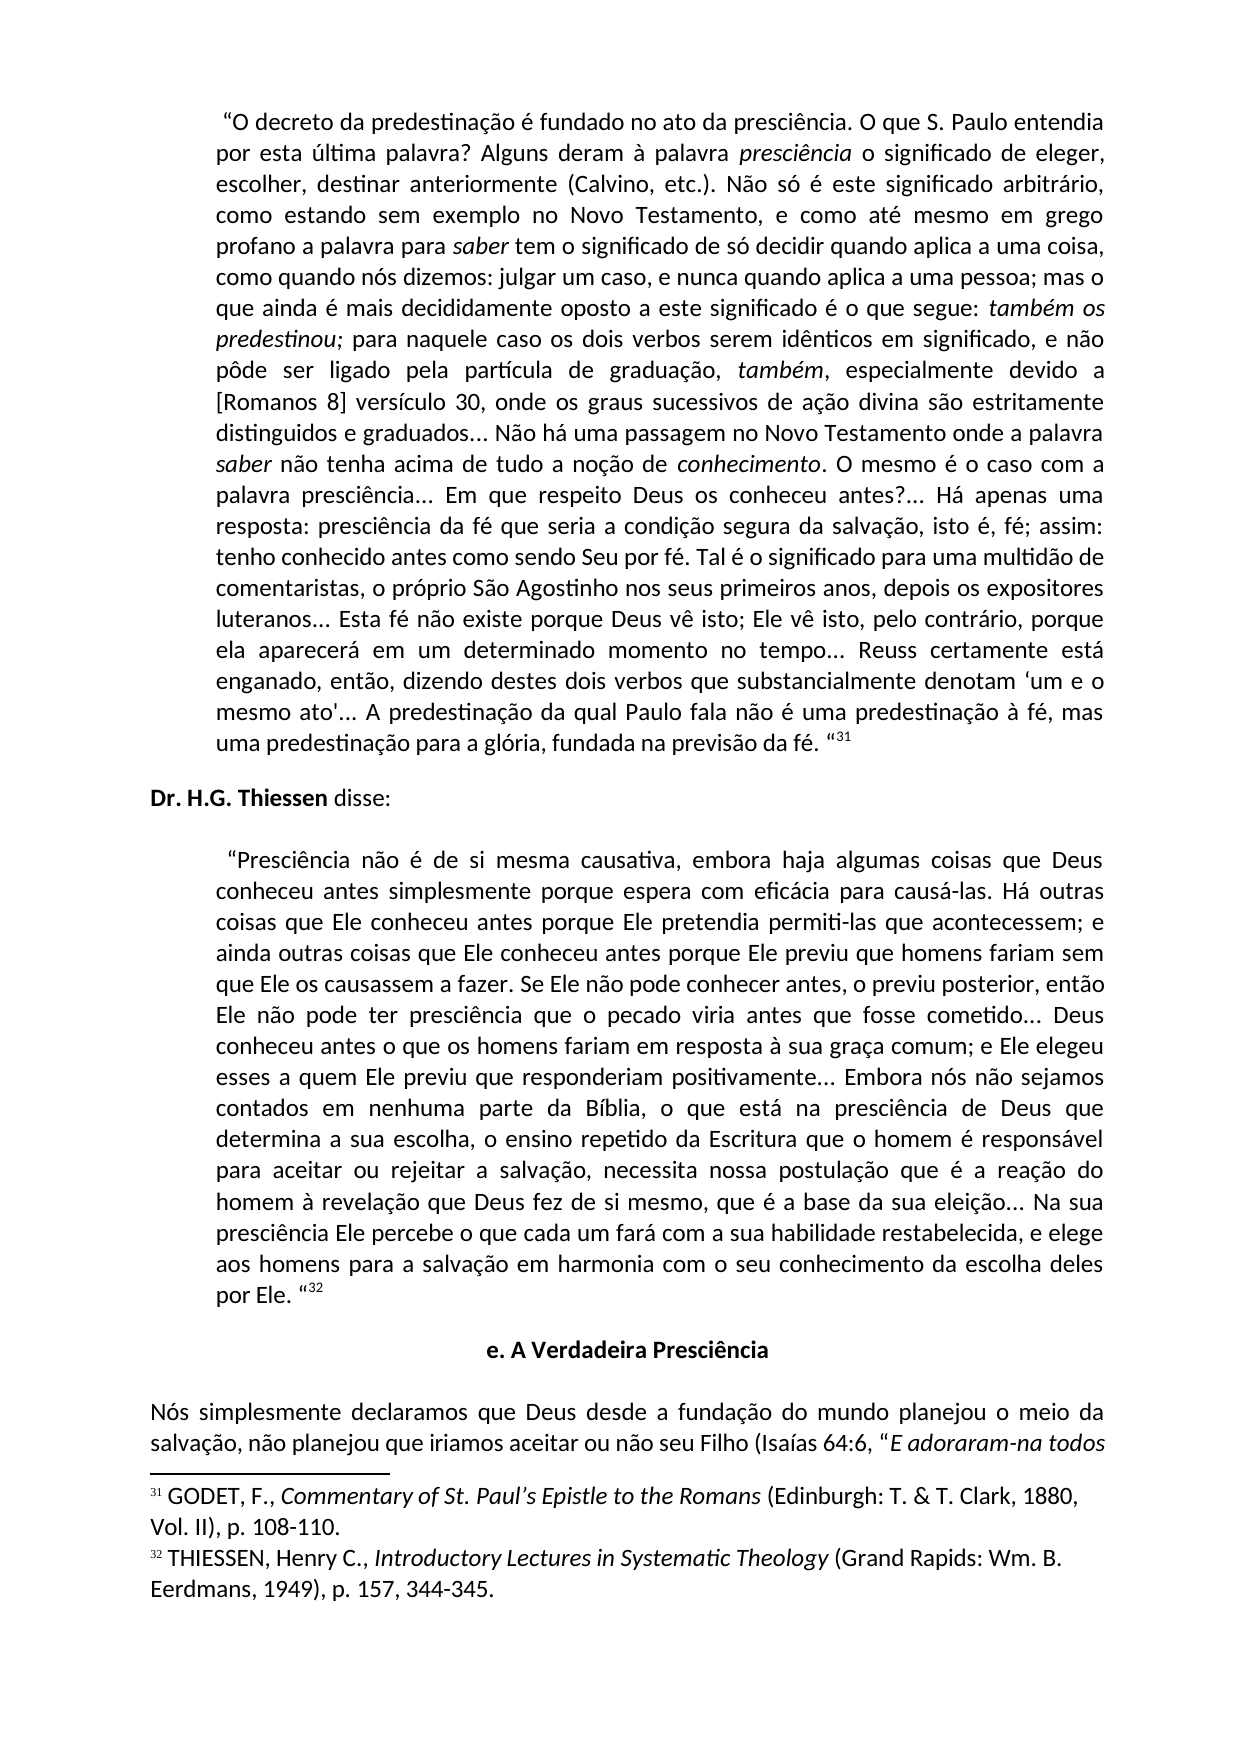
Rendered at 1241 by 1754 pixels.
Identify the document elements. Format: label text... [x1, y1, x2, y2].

text Dr. H.G. Thiessen disse: [150, 782, 1105, 813]
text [150, 1396, 1105, 1458]
text “Presciência não é de si mesma causativa, embora haja algumas coisas que Deus conheceu antes simplesmente porque espera com eficácia para causá-las. Há outras coisas que Ele conheceu antes porque Ele pretendia permiti-las que acontecessem; e ainda outras coisas que Ele conheceu antes porque Ele previu que homens fariam sem que Ele os causassem a fazer. Se Ele não pode conhecer antes, o previu posterior, então Ele não pode ter presciência que o pecado viria antes que fosse cometido... Deus conheceu antes o que os homens fariam em resposta à sua graça comum; e Ele elegeu esses a quem Ele previu que responderiam positivamente... Embora nós não sejamos contados em nenhuma parte da Bíblia, o que está na presciência de Deus que determina a sua escolha, o ensino repetido da Escritura que o homem é responsável para aceitar ou rejeitar a salvação, necessita nossa postulação que é a reação do homem à revelação que Deus fez de si mesmo, que é a base da sua eleição... Na sua presciência Ele percebe o que cada um fará com a sua habilidade restabelecida, e elege aos homens para a salvação em harmonia com o seu conhecimento da escolha deles por Ele. “ [216, 844, 1105, 1310]
text “O decreto da predestinação é fundado no ato da presciência. O que S. Paulo entendia por esta última palavra? Alguns deram à palavra presciência o significado de eleger, escolher, destinar anteriormente (Calvino, etc.). Não só é este significado arbitrário, como estando sem exemplo no Novo Testamento, e como até mesmo em grego profano a palavra para saber tem o significado de só decidir quando aplica a uma coisa, como quando nós dizemos: julgar um caso, e nunca quando aplica a uma pessoa; mas o que ainda é mais decididamente oposto a este significado é o que segue: também os predestinou; para naquele caso os dois verbos serem idênticos em significado, e não pôde ser ligado pela partícula de graduação, também, especialmente devido a [Romanos 8] versículo 30, onde os graus sucessivos de ação divina são estritamente distinguidos e graduados... Não há uma passagem no Novo Testamento onde a palavra saber não tenha acima de tudo a noção de conhecimento. O mesmo é o caso com a palavra presciência... Em que respeito Deus os conheceu antes?... Há apenas uma resposta: presciência da fé que seria a condição segura da salvação, isto é, fé; assim: tenho conhecido antes como sendo Seu por fé. Tal é o significado para uma multidão de comentaristas, o próprio São Agostinho nos seus primeiros anos, depois os expositores luteranos... Esta fé não existe porque Deus vê isto; Ele vê isto, pelo contrário, porque ela aparecerá em um determinado momento no tempo... Reuss certamente está enganado, então, dizendo destes dois verbos que substancialmente denotam ‘um e o mesmo ato'... A predestinação da qual Paulo fala não é uma predestinação à fé, mas uma predestinação para a glória, fundada na previsão da fé. “ [216, 106, 1105, 758]
text e. A Verdadeira Presciência [150, 1334, 1105, 1365]
